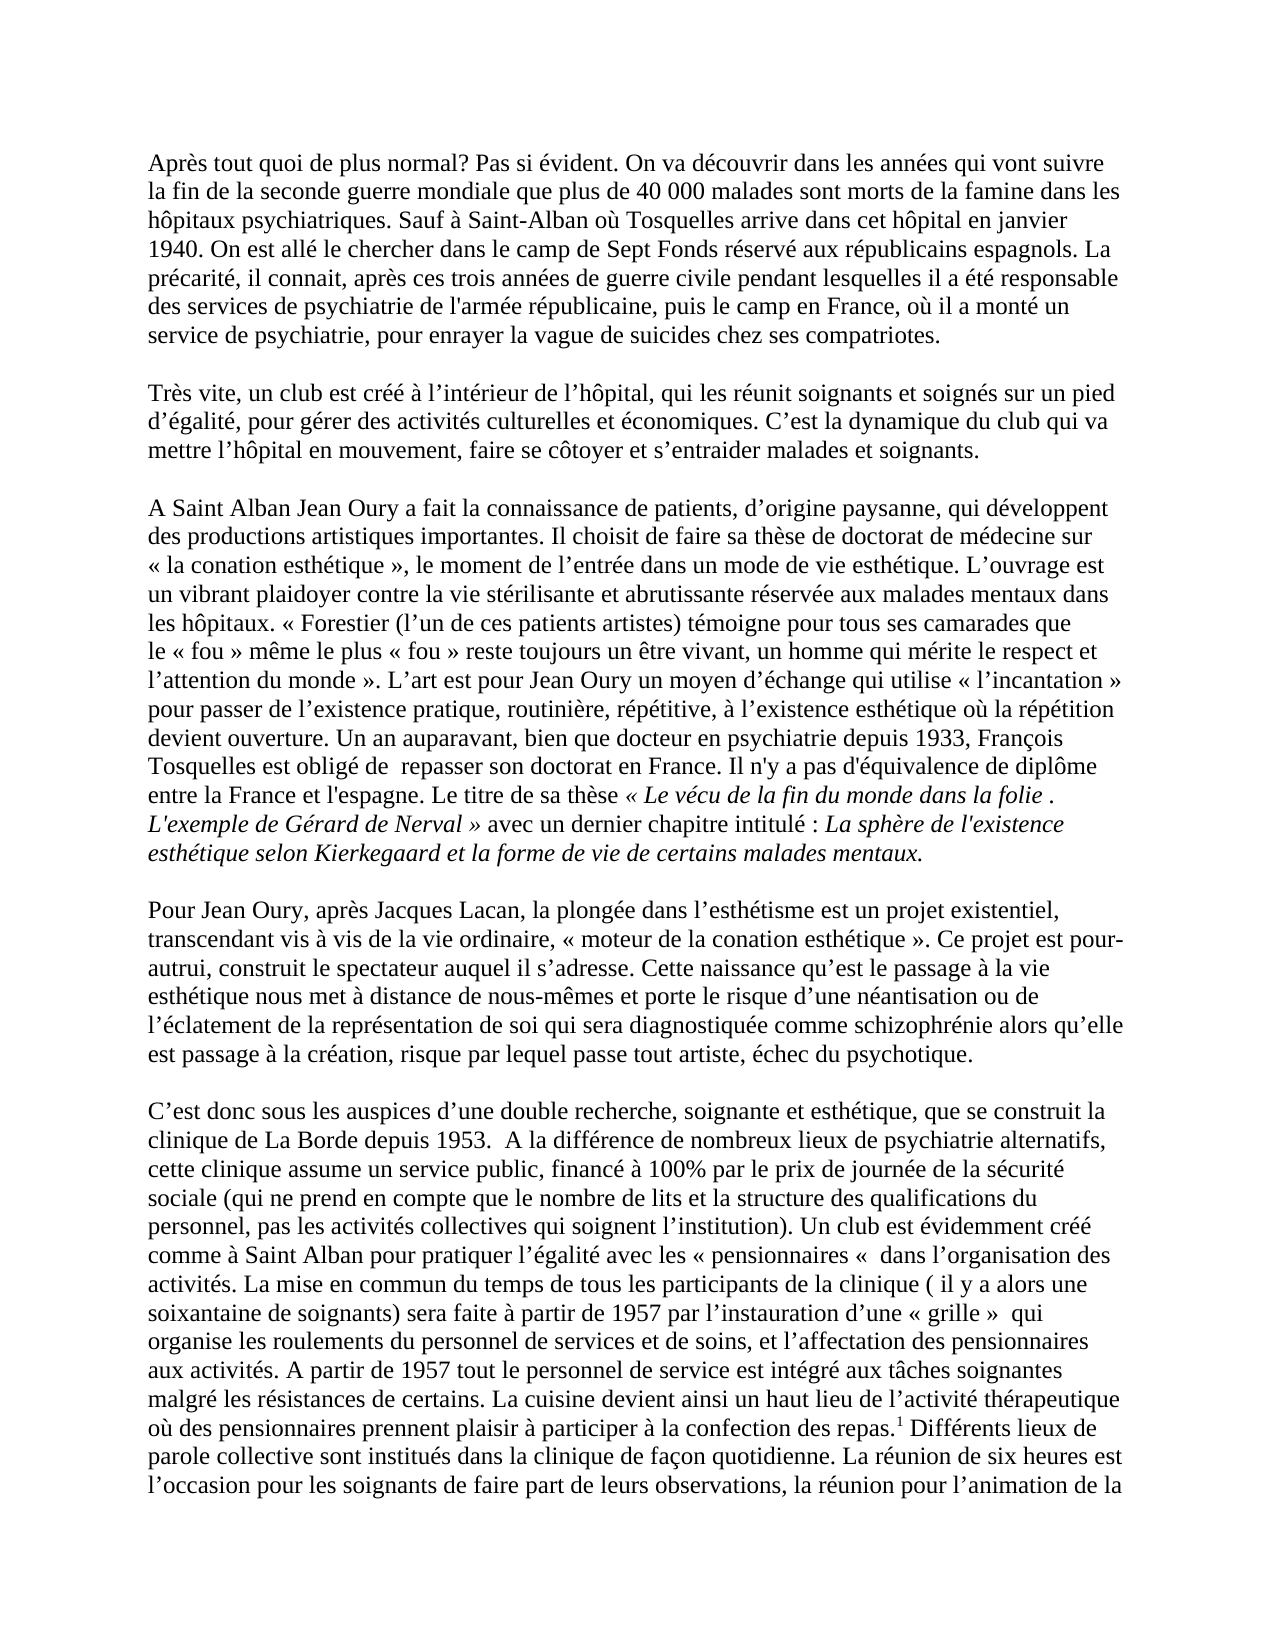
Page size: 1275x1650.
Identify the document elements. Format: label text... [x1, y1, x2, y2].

text A Saint Alban Jean Oury a fait la connaissance de patients, d’origine paysanne, qui développent des productions artistiques importantes. Il choisit de faire sa thèse de doctorat de médecine sur « la conation esthétique », le moment de l’entrée dans un mode de vie esthétique. L’ouvrage est un vibrant plaidoyer contre la vie stérilisante et abrutissante réservée aux malades mentaux dans les hôpitaux. « Forestier (l’un de ces patients artistes) témoigne pour tous ses camarades que le « fou » même le plus « fou » reste toujours un être vivant, un homme qui mérite le respect et l’attention du monde ». L’art est pour Jean Oury un moyen d’échange qui utilise « l’incantation » pour passer de l’existence pratique, routinière, répétitive, à l’existence esthétique où la répétition devient ouverture. Un an auparavant, bien que docteur en psychiatrie depuis 1933, François Tosquelles est obligé de repasser son doctorat en France. Il n'y a pas d'équivalence de diplôme entre la France et l'espagne. Le titre de sa thèse « Le vécu de la fin du monde dans la folie . L'exemple de Gérard de Nerval » avec un dernier chapitre intitulé : La sphère de l'existence esthétique selon Kierkegaard et la forme de vie de certains malades mentaux. [148, 493, 1127, 866]
text Pour Jean Oury, après Jacques Lacan, la plongée dans l’esthétisme est un projet existentiel, transcendant vis à vis de la vie ordinaire, « moteur de la conation esthétique ». Ce projet est pour-autrui, construit le spectateur auquel il s’adresse. Cette naissance qu’est le passage à la vie esthétique nous met à distance de nous-mêmes et porte le risque d’une néantisation ou de l’éclatement de la représentation de soi qui sera diagnostiquée comme schizophrénie alors qu’elle est passage à la création, risque par lequel passe tout artiste, échec du psychotique. [148, 895, 1127, 1068]
text Très vite, un club est créé à l’intérieur de l’hôpital, qui les réunit soignants et soignés sur un pied d’égalité, pour gérer des activités culturelles et économiques. C’est la dynamique du club qui va mettre l’hôpital en mouvement, faire se côtoyer et s’entraider malades et soignants. [148, 378, 1127, 464]
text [148, 1096, 1127, 1499]
text Après tout quoi de plus normal? Pas si évident. On va découvrir dans les années qui vont suivre la fin de la seconde guerre mondiale que plus de 40 000 malades sont morts de la famine dans les hôpitaux psychiatriques. Sauf à Saint-Alban où Tosquelles arrive dans cet hôpital en janvier 1940. On est allé le chercher dans le camp de Sept Fonds réservé aux républicains espagnols. La précarité, il connait, après ces trois années de guerre civile pendant lesquelles il a été responsable des services de psychiatrie de l'armée républicaine, puis le camp en France, où il a monté un service de psychiatrie, pour enrayer la vague de suicides chez ses compatriotes. [148, 148, 1127, 349]
